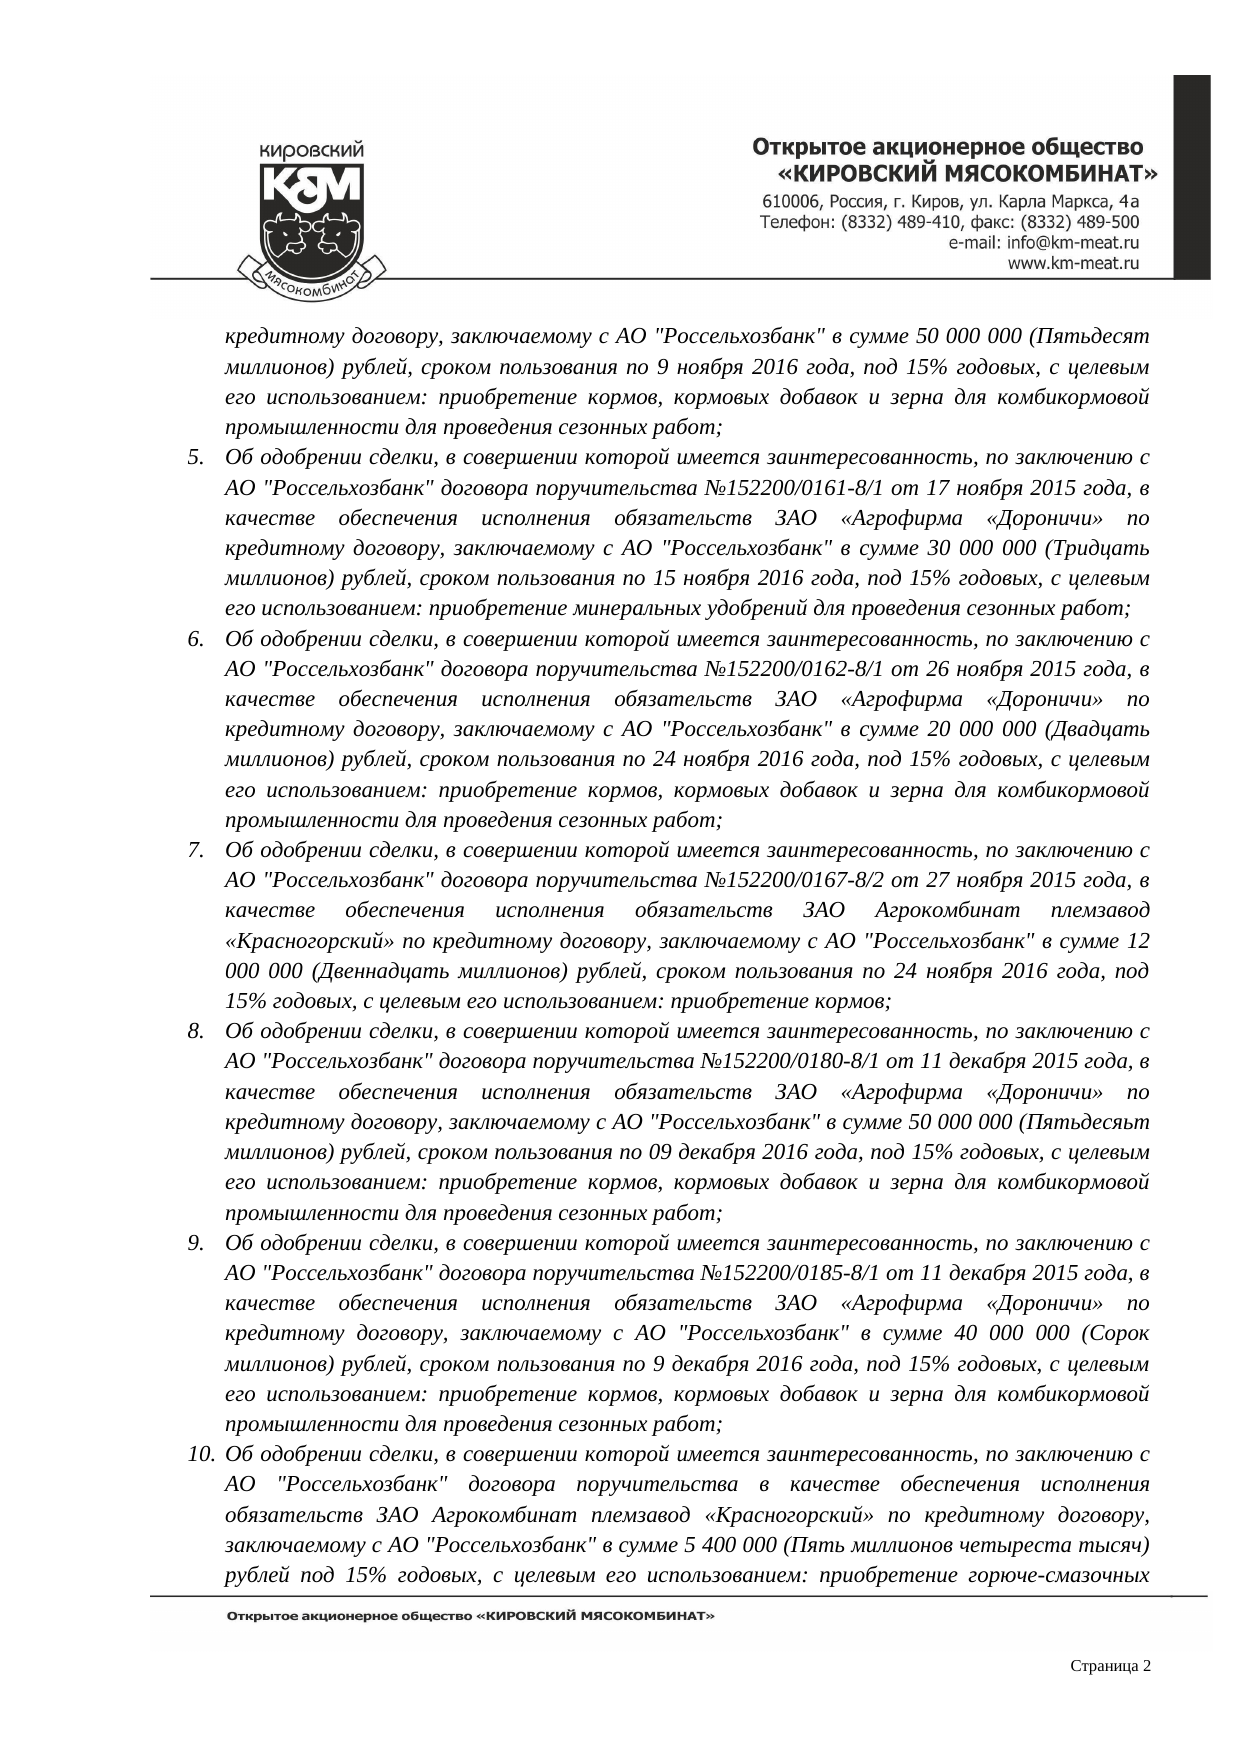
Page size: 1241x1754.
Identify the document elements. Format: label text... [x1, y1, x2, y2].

list Об одобрении сделки, в совершении которой имеется заинтересованность, по заключению с АО "Россельхозбанк" договора поручительства №152200/0167-8/2 от 27 ноября 2015 года, в качестве обеспечения исполнения обязательств ЗАО Агрокомбинат племзавод «Красногорский» по кредитному договору, заключаемому с АО "Россельхозбанк" в сумме 12 000 000 (Двеннадцать миллионов) рублей, сроком пользования по 24 ноября 2016 года, под 15% годовых, с целевым его использованием: приобретение кормов; [187, 836, 1151, 1013]
list Об одобрении сделки, в совершении которой имеется заинтересованность, по заключению с АО "Россельхозбанк" договора поручительства №152200/0162-8/1 от 26 ноября 2015 года, в качестве обеспечения исполнения обязательств ЗАО «Агрофирма «Дороничи» по кредитному договору, заключаемому с АО "Россельхозбанк" в сумме 20 000 000 (Двадцать миллионов) рублей, сроком пользования по 24 ноября 2016 года, под 15% годовых, с целевым его использованием: приобретение кормов, кормовых добавок и зерна для комбикормовой промышленности для проведения сезонных работ; [187, 625, 1151, 832]
list Об одобрении сделки, в совершении которой имеется заинтересованность, по заключению с АО "Россельхозбанк" договора поручительства №152200/0185-8/1 от 11 декабря 2015 года, в качестве обеспечения исполнения обязательств ЗАО «Агрофирма «Дороничи» по кредитному договору, заключаемому с АО "Россельхозбанк" в сумме 40 000 000 (Сорок миллионов) рублей, сроком пользования по 9 декабря 2016 года, под 15% годовых, с целевым его использованием: приобретение кормов, кормовых добавок и зерна для комбикормовой промышленности для проведения сезонных работ; [187, 1229, 1151, 1436]
picture [150, 75, 1213, 319]
list Об одобрении сделки, в совершении которой имеется заинтересованность, по заключению с АО "Россельхозбанк" договора поручительства №152200/0180-8/1 от 11 декабря 2015 года, в качестве обеспечения исполнения обязательств ЗАО «Агрофирма «Дороничи» по кредитному договору, заключаемому с АО "Россельхозбанк" в сумме 50 000 000 (Пятьдесяьт миллионов) рублей, сроком пользования по 09 декабря 2016 года, под 15% годовых, с целевым его использованием: приобретение кормов, кормовых добавок и зерна для комбикормовой промышленности для проведения сезонных работ; [187, 1017, 1151, 1225]
list Об одобрении сделки, в совершении которой имеется заинтересованность, по заключению с АО "Россельхозбанк" договора поручительства №152200/0161-8/1 от 17 ноября 2015 года, в качестве обеспечения исполнения обязательств ЗАО «Агрофирма «Дороничи» по кредитному договору, заключаемому с АО "Россельхозбанк" в сумме 30 000 000 (Тридцать миллионов) рублей, сроком пользования по 15 ноября 2016 года, под 15% годовых, с целевым его использованием: приобретение минеральных удобрений для проведения сезонных работ; [187, 443, 1151, 621]
picture [150, 1591, 1213, 1652]
